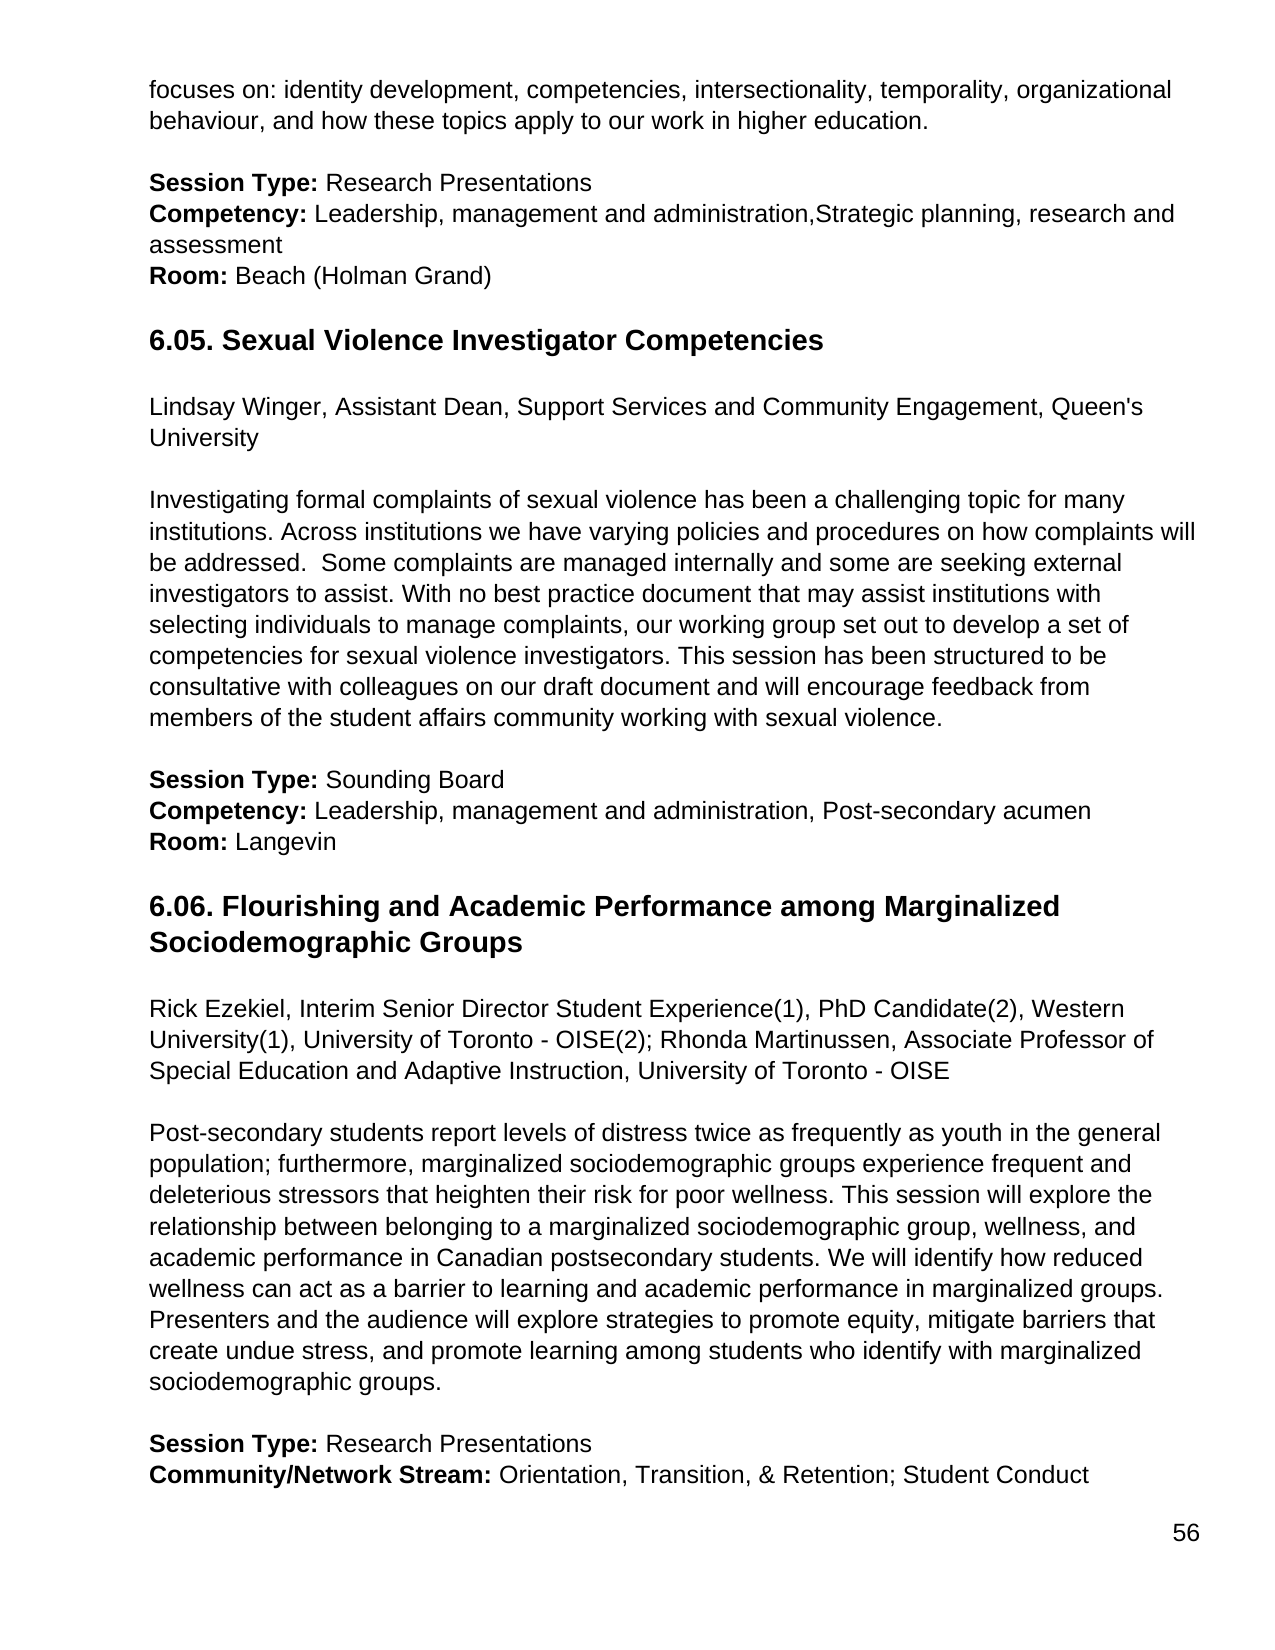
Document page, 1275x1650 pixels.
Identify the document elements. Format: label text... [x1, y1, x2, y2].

list Investigating formal complaints of sexual violence has been a challenging topic for many institutions. Across institutions we have varying policies and procedures on how complaints will be addressed. Some complaints are managed internally and some are seeking external investigators to assist. With no best practice document that may assist institutions with selecting individuals to manage complaints, our working group set out to develop a set of competencies for sexual violence investigators. This session has been structured to be consultative with colleagues on our draft document and will encourage feedback from members of the student affairs community working with sexual violence. [149, 486, 1200, 732]
list Session Type: Research Presentations [149, 168, 1200, 197]
list Session Type: Sounding Board [149, 765, 1200, 794]
list Competency: Leadership, management and administration, Post-secondary acumen [149, 796, 1200, 825]
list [149, 75, 1200, 135]
list 6.06. Flourishing and Academic Performance among Marginalized Sociodemographic Groups [149, 889, 1200, 959]
list Community/Network Stream: Orientation, Transition, & Retention; Student Conduct [149, 1460, 1200, 1489]
list Competency: Leadership, management and administration,Strategic planning, research and assessment [149, 199, 1200, 259]
list Room: Beach (Holman Grand) [149, 261, 1200, 290]
list Rick Ezekiel, Interim Senior Director Student Experience(1), PhD Candidate(2), Western University(1), University of Toronto - OISE(2); Rhonda Martinussen, Associate Professor of Special Education and Adaptive Instruction, University of Toronto - OISE [149, 994, 1200, 1085]
list Lindsay Winger, Assistant Dean, Support Services and Community Engagement, Queen's University [149, 392, 1200, 452]
list Room: Langevin [149, 827, 1200, 856]
list 6.05. Sexual Violence Investigator Competencies [149, 323, 1200, 357]
list Post-secondary students report levels of distress twice as frequently as youth in the general population; furthermore, marginalized sociodemographic groups experience frequent and deleterious stressors that heighten their risk for poor wellness. This session will explore the relationship between belonging to a marginalized sociodemographic group, wellness, and academic performance in Canadian postsecondary students. We will identify how reduced wellness can act as a barrier to learning and academic performance in marginalized groups. Presenters and the audience will explore strategies to promote equity, mitigate barriers that create undue stress, and promote learning among students who identify with marginalized sociodemographic groups. [149, 1118, 1200, 1396]
list Session Type: Research Presentations [149, 1429, 1200, 1458]
